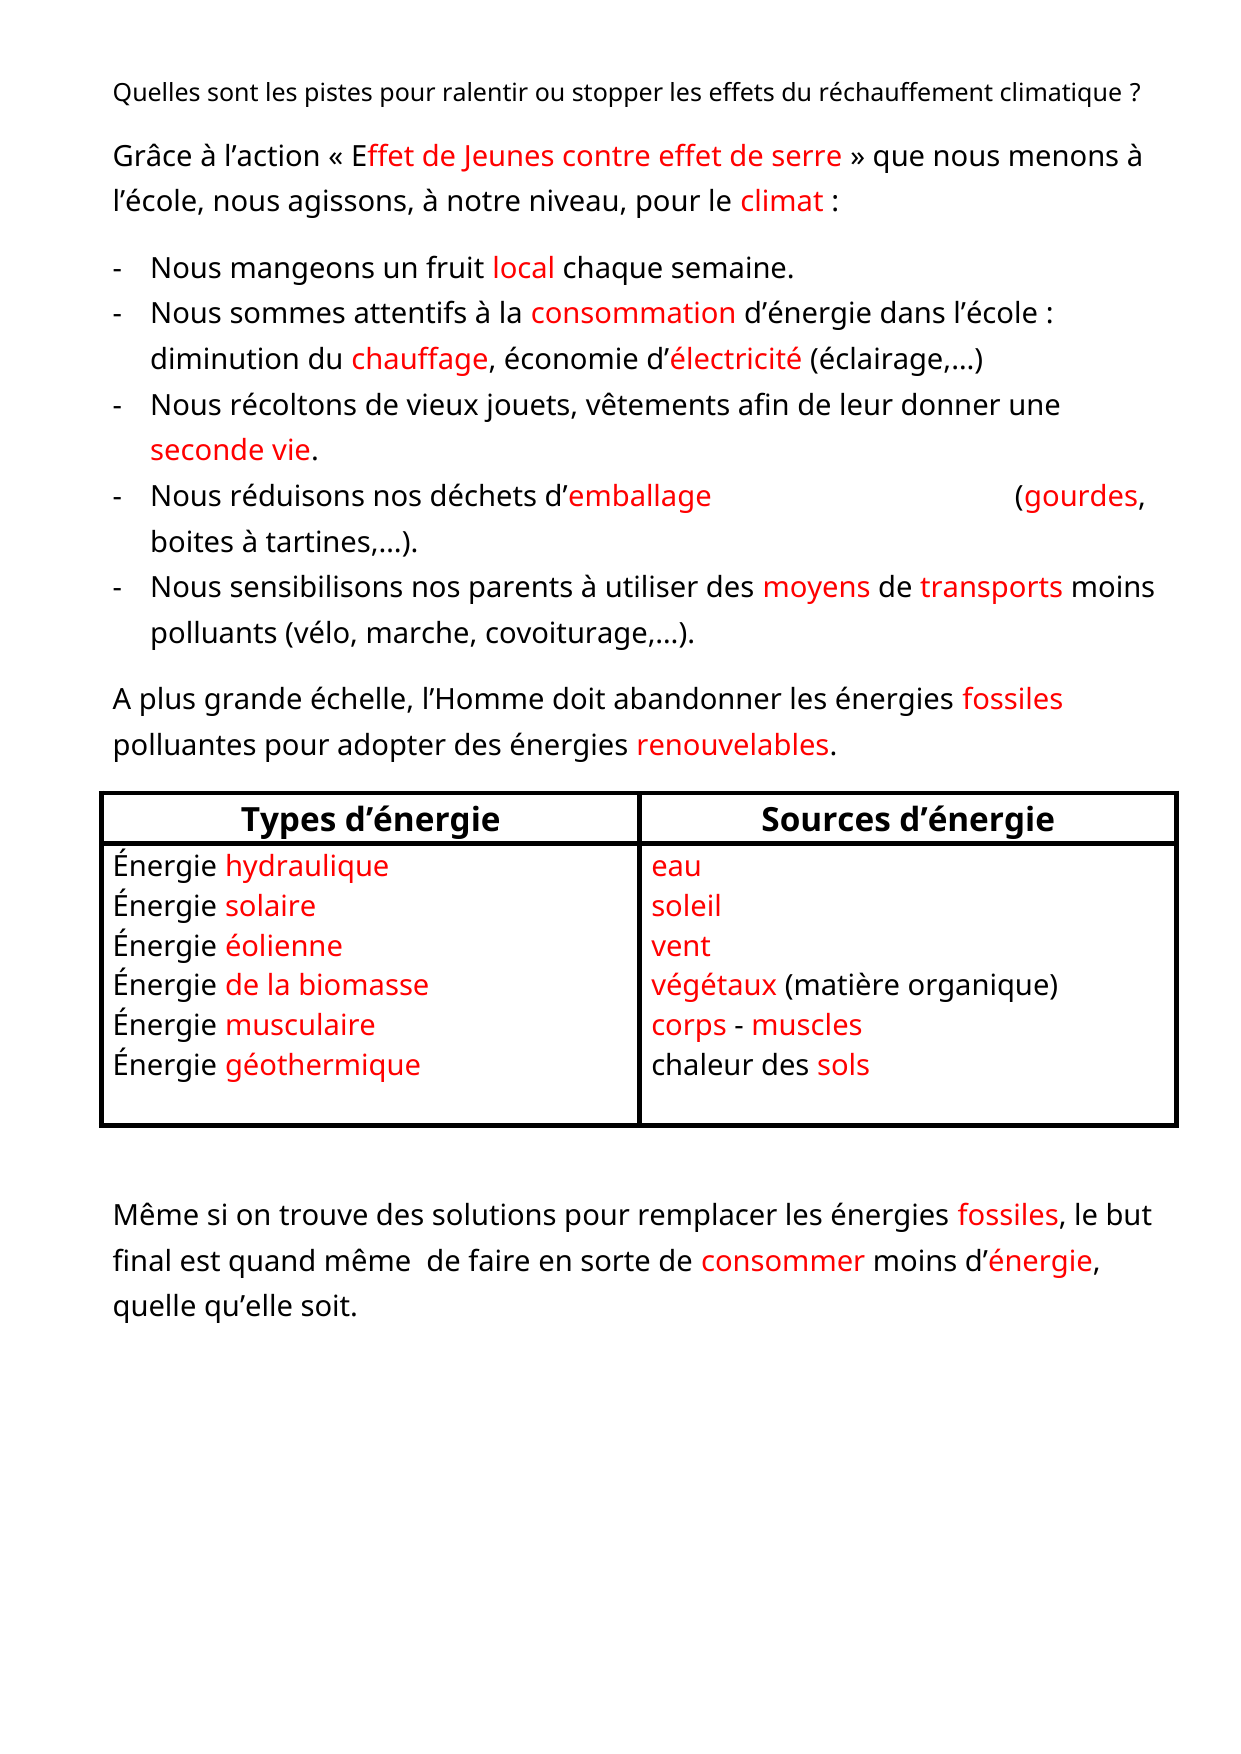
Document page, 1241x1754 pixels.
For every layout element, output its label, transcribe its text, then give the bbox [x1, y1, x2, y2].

table_cell Énergie hydraulique [104, 846, 637, 885]
table_cell Énergie musculaire [104, 1004, 637, 1044]
text Grâce à l’action « Effet de Jeunes contre effet de serre » que nous menons à l’école, nous agissons, à notre niveau, pour le climat : [112, 135, 1165, 220]
text A plus grande échelle, l’Homme doit abandonner les énergies fossiles polluantes pour adopter des énergies renouvelables. [112, 678, 1165, 764]
table_cell soleil [642, 885, 1174, 925]
text Quelles sont les pistes pour ralentir ou stopper les effets du réchauffement climatique ? [112, 75, 1165, 109]
list Nous sommes attentifs à la consommation d’énergie dans l’école : diminution du chauffage, économie d’électricité (éclairage,…) [112, 293, 1165, 378]
table_cell chaleur des sols [642, 1044, 1174, 1123]
list Nous réduisons nos déchets d’emballage (gourdes, boites à tartines,…). [112, 475, 1165, 561]
list Nous récoltons de vieux jouets, vêtements afin de leur donner une seconde vie. [112, 384, 1165, 469]
table_cell Énergie de la biomasse [104, 965, 637, 1004]
table_cell Énergie solaire [104, 885, 637, 925]
text Même si on trouve des solutions pour remplacer les énergies fossiles, le but final est quand même de faire en sorte de consommer moins d’énergie, quelle qu’elle soit. [112, 1194, 1165, 1325]
table_cell végétaux (matière organique) [642, 965, 1174, 1004]
table_cell vent [642, 925, 1174, 964]
table_header Sources d’énergie [642, 795, 1174, 841]
table_cell Énergie éolienne [104, 925, 637, 964]
table_cell Énergie géothermique [104, 1044, 637, 1123]
table_cell eau [642, 846, 1174, 885]
list Nous mangeons un fruit local chaque semaine. [112, 247, 1165, 287]
table_header Types d’énergie [104, 795, 637, 841]
list Nous sensibilisons nos parents à utiliser des moyens de transports moins polluants (vélo, marche, covoiturage,…). [112, 566, 1165, 652]
table_cell corps - muscles [642, 1004, 1174, 1044]
